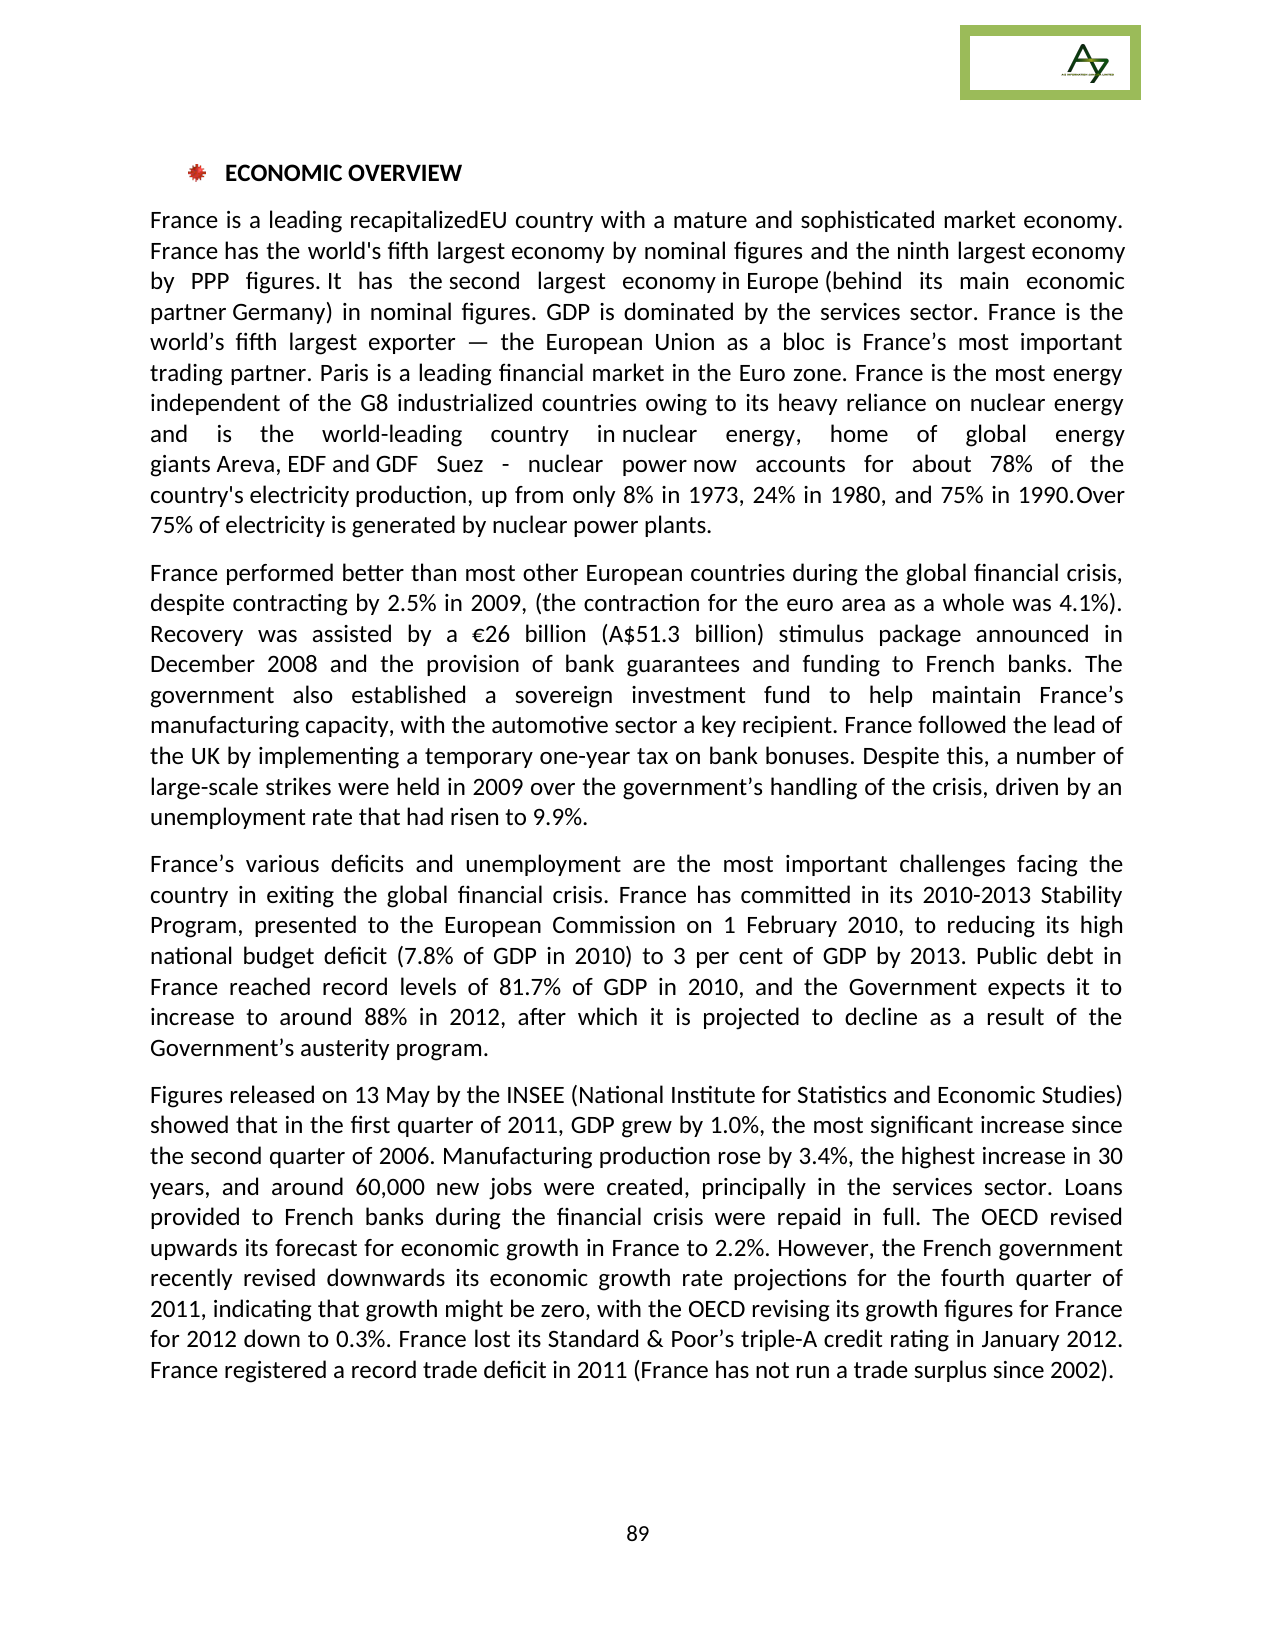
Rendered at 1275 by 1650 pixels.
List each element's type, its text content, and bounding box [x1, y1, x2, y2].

picture [1060, 43, 1115, 83]
text Figures released on 13 May by the INSEE (National Institute for Statistics and Economic Studies) showed that in the first quarter of 2011, GDP grew by 1.0%, the most significant increase since the second quarter of 2006. Manufacturing production rose by 3.4%, the highest increase in 30 years, and around 60,000 new jobs were created, principally in the services sector. Loans provided to French banks during the financial crisis were repaid in full. The OECD revised upwards its forecast for economic growth in France to 2.2%. However, the French government recently revised downwards its economic growth rate projections for the fourth quarter of 2011, indicating that growth might be zero, with the OECD revising its growth figures for France for 2012 down to 0.3%. France lost its Standard & Poor’s triple-A credit rating in January 2012. France registered a record trade deficit in 2011 (France has not run a trade surplus since 2002). [150, 1079, 1125, 1384]
text France is a leading recapitalizedEU country with a mature and sophisticated market economy. France has the world's fifth largest economy by nominal figures and the ninth largest economy by PPP figures. It has the second largest economy in Europe (behind its main economic partner Germany) in nominal figures. GDP is dominated by the services sector. France is the world’s fifth largest exporter — the European Union as a bloc is France’s most important trading partner. Paris is a leading financial market in the Euro zone. France is the most energy independent of the G8 industrialized countries owing to its heavy reliance on nuclear energy and is the world-leading country in nuclear energy, home of global energy giants Areva, EDF and GDF Suez - nuclear power now accounts for about 78% of the country's electricity production, up from only 8% in 1973, 24% in 1980, and 75% in 1990.Over 75% of electricity is generated by nuclear power plants. [150, 479, 1125, 540]
picture [188, 164, 206, 182]
text France’s various deficits and unemployment are the most important challenges facing the country in exiting the global financial crisis. France has committed in its 2010-2013 Stability Program, presented to the European Commission on 1 February 2010, to reducing its high national budget deficit (7.8% of GDP in 2010) to 3 per cent of GDP by 2013. Public debt in France reached record levels of 81.7% of GDP in 2010, and the Government expects it to increase to around 88% in 2012, after which it is projected to decline as a result of the Government’s austerity program. [150, 848, 1125, 1062]
text France performed better than most other European countries during the global financial crisis, despite contracting by 2.5% in 2009, (the contraction for the euro area as a whole was 4.1%). Recovery was assisted by a €26 billion (A$51.3 billion) stimulus package announced in December 2008 and the provision of bank guarantees and funding to French banks. The government also established a sovereign investment fund to help maintain France’s manufacturing capacity, with the automotive sector a key recipient. France followed the lead of the UK by implementing a temporary one-year tax on bank bonuses. Despite this, a number of large-scale strikes were held in 2009 over the government’s handling of the crisis, driven by an unemployment rate that had risen to 9.9%. [150, 557, 1125, 832]
list ECONOMIC OVERVIEW [187, 150, 1125, 187]
text France is a leading recapitalizedEU country with a mature and sophisticated market economy. France has the world's fifth largest economy by nominal figures and the ninth largest economy by PPP figures. It has the second largest economy in Europe (behind its main economic partner Germany) in nominal figures. GDP is dominated by the services sector. France is the world’s fifth largest exporter — the European Union as a bloc is France’s most important trading partner. Paris is a leading financial market in the Euro zone. France is the most energy independent of the G8 industrialized countries owing to its heavy reliance on nuclear energy and is the world-leading country in nuclear energy, home of global energy giants Areva, EDF and GDF Suez - nuclear power now accounts for about 78% of the country's electricity production, up from only 8% in 1973, 24% in 1980, and 75% in 1990.Over 75% of electricity is generated by nuclear power plants. [150, 296, 1125, 479]
